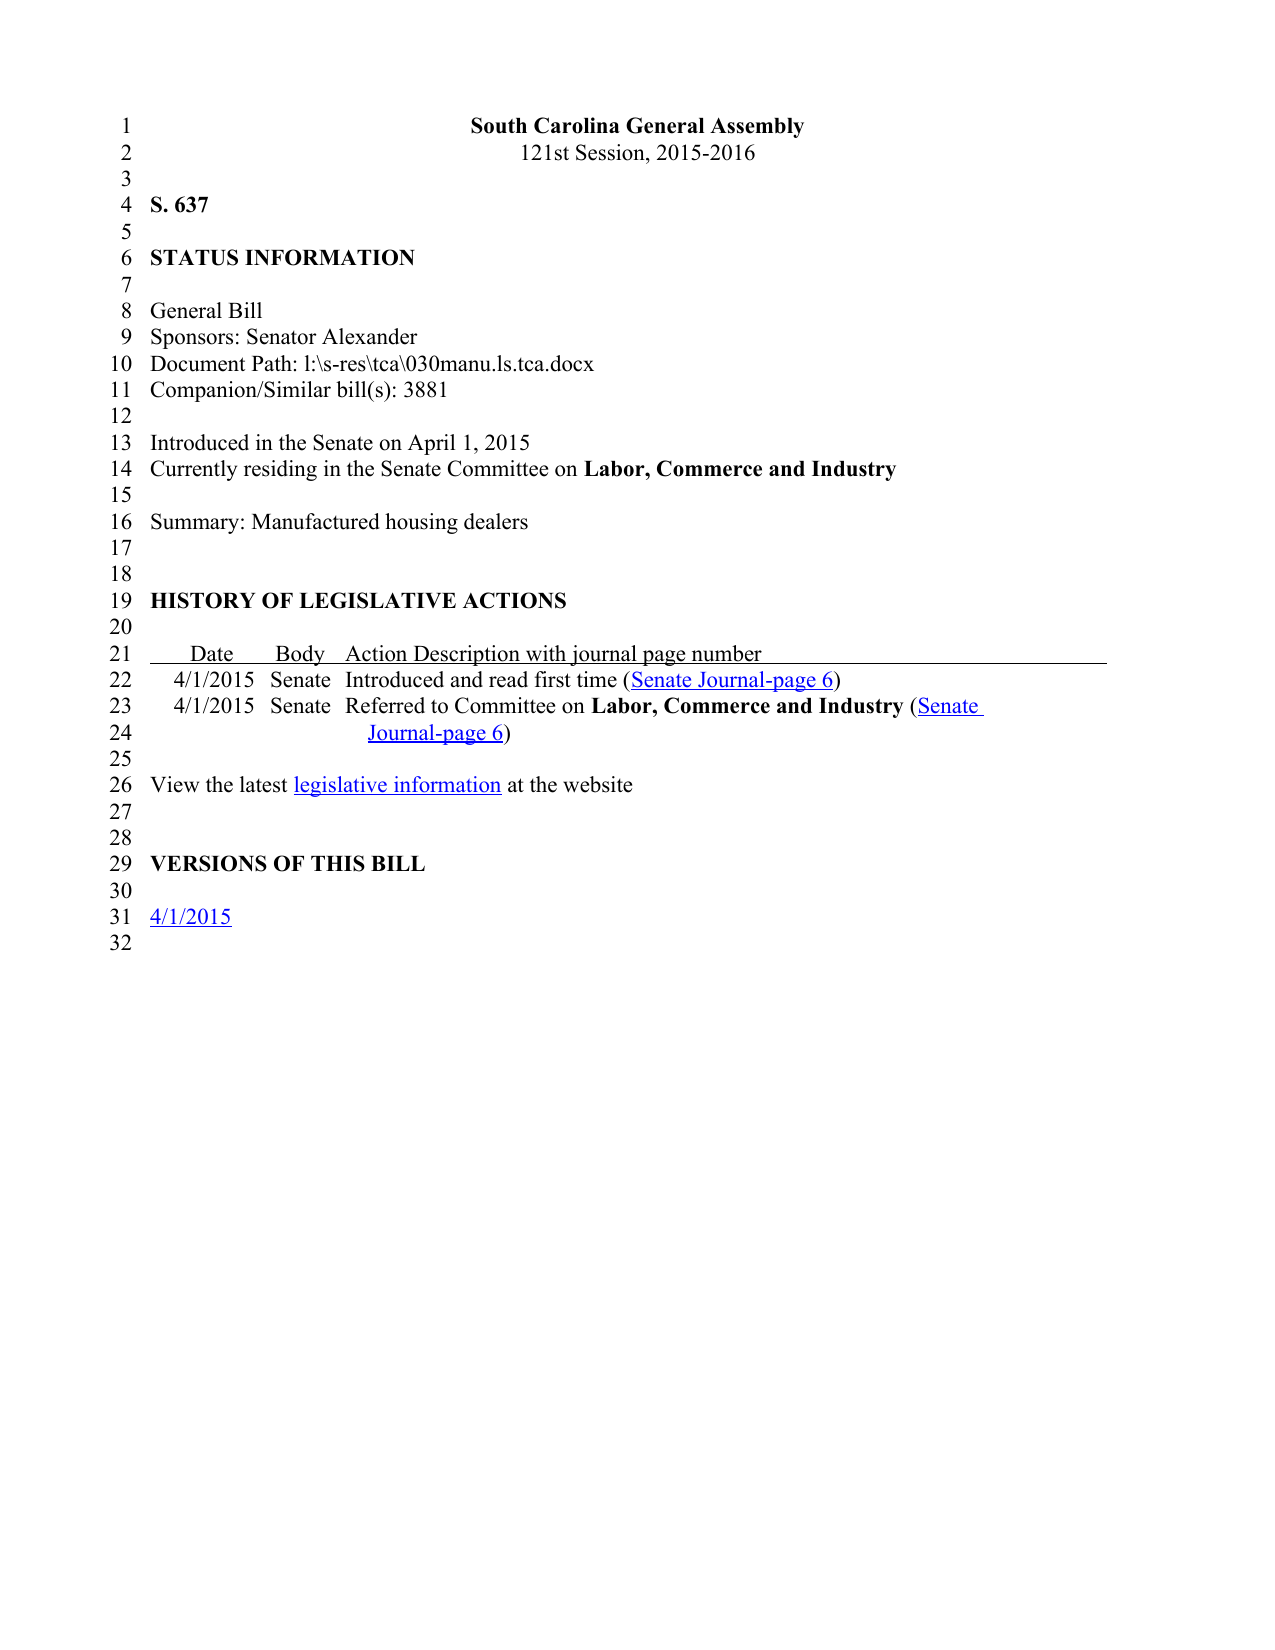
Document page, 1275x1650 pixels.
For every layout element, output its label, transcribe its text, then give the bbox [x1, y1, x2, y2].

text South Carolina General Assembly [150, 112, 1125, 139]
text Summary: Manufactured housing dealers [150, 508, 1125, 534]
text Date Body Action Description with journal page number [150, 639, 1125, 666]
text VERSIONS OF THIS BILL [150, 850, 1125, 877]
text View the latest legislative information at the website [150, 771, 1125, 798]
text Companion/Similar bill(s): 3881 [150, 376, 1125, 402]
text 121st Session, 2015-2016 [150, 139, 1125, 165]
text Currently residing in the Senate Committee on Labor, Commerce and Industry [150, 455, 1125, 481]
text 4/1/2015 Senate Introduced and read first time (Senate Journal-page 6) [150, 666, 1125, 692]
text General Bill [150, 297, 1125, 323]
text 4/1/2015 [150, 903, 1125, 929]
text 4/1/2015 Senate Referred to Committee on Labor, Commerce and Industry (Senate Journal-page 6) [150, 692, 1125, 745]
text HISTORY OF LEGISLATIVE ACTIONS [150, 587, 1125, 613]
text Sponsors: Senator Alexander [150, 323, 1125, 350]
text Document Path: l:\s-res\tca\030manu.ls.tca.docx [150, 350, 1125, 376]
text STATUS INFORMATION [150, 244, 1125, 271]
text Introduced in the Senate on April 1, 2015 [150, 429, 1125, 455]
text S. 637 [150, 192, 1125, 218]
